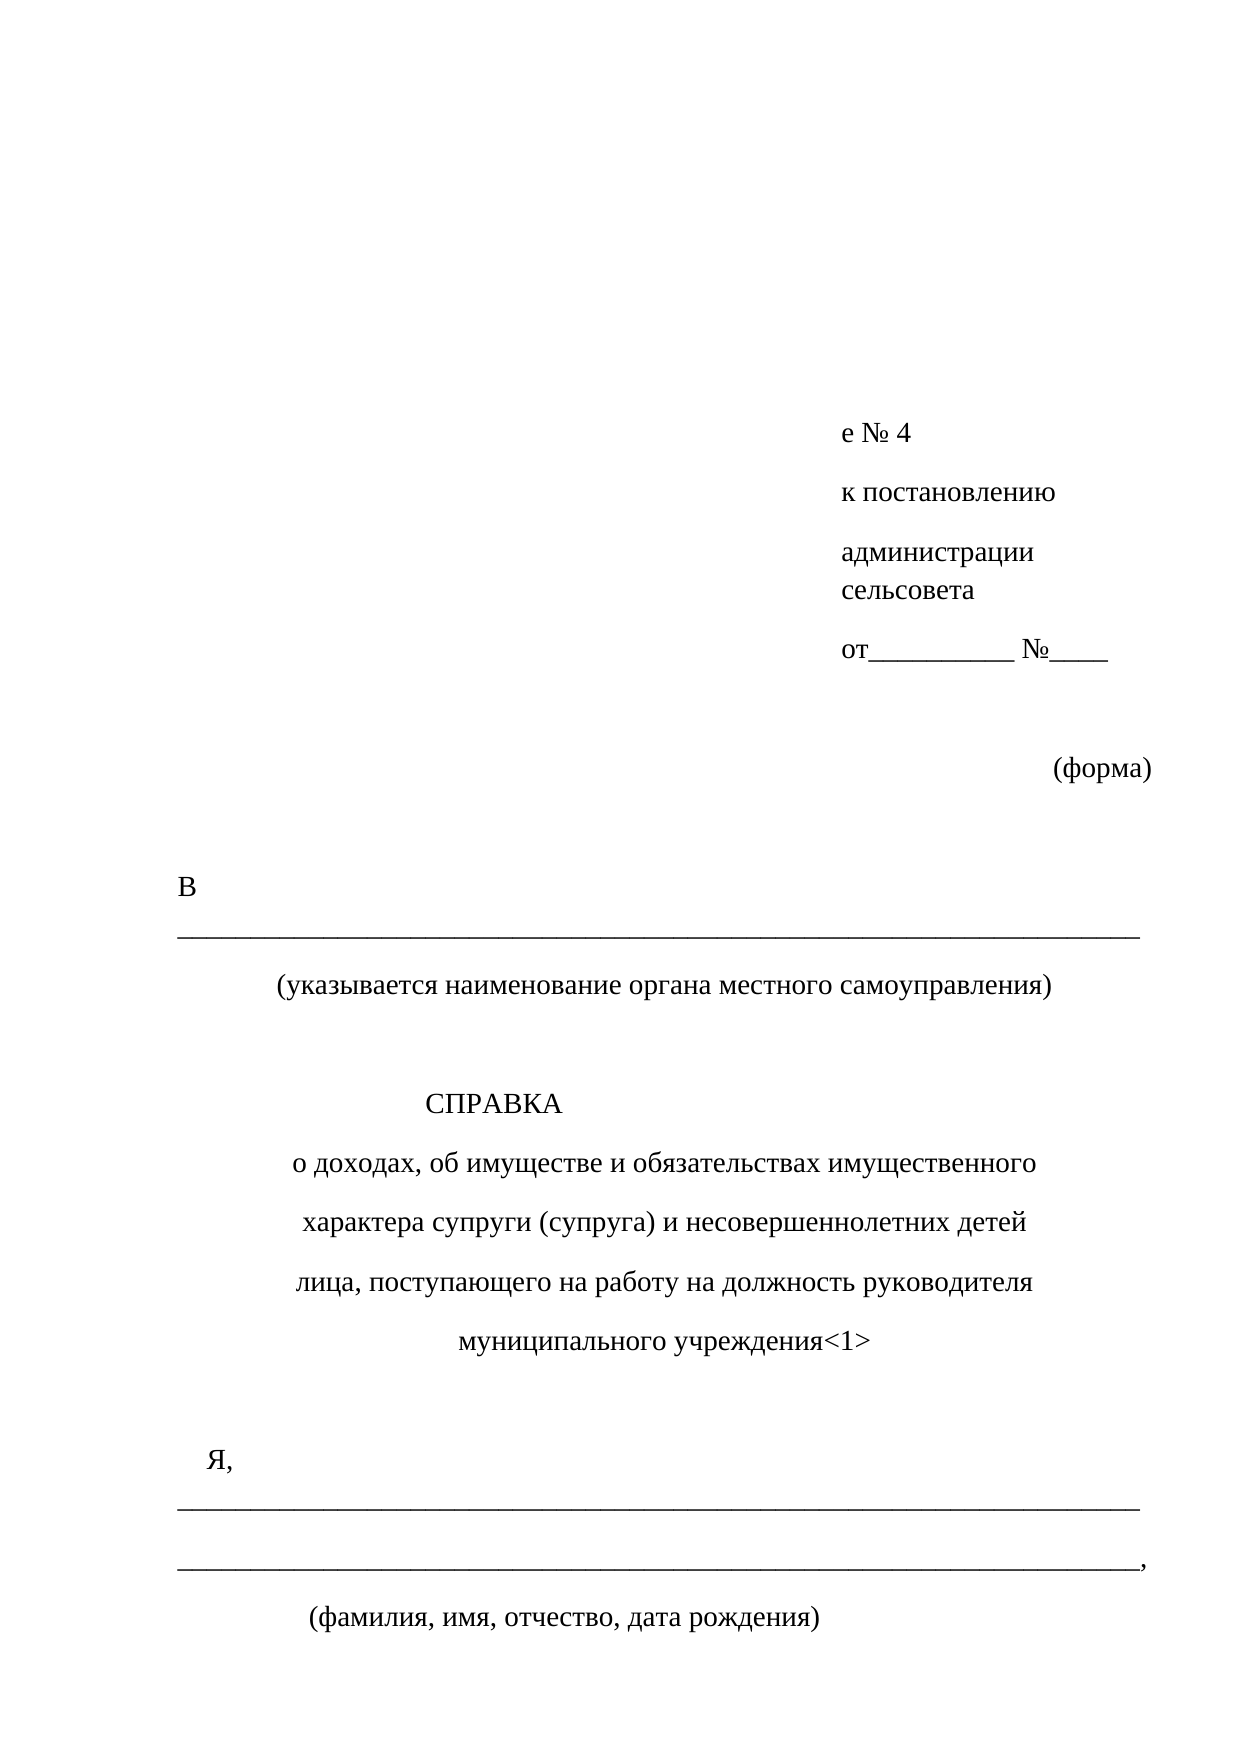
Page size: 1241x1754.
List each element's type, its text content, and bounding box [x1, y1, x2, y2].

text Я, __________________________________________________________________ [177, 1442, 1152, 1514]
text (фамилия, имя, отчество, дата рождения) [177, 1599, 1152, 1633]
text муниципального учреждения<1> [177, 1323, 1152, 1357]
text __________________________________________________________________, [177, 1540, 1152, 1573]
text В __________________________________________________________________ [177, 869, 1152, 941]
text характера супруги (супруга) и несовершеннолетних детей [177, 1204, 1152, 1238]
text от__________ №____ [841, 632, 1152, 665]
text к постановлению [841, 474, 1152, 508]
text о доходах, об имуществе и обязательствах имущественного [177, 1145, 1152, 1179]
text (форма) [177, 750, 1152, 784]
text (указывается наименование органа местного самоуправления) [177, 967, 1152, 1001]
text СПРАВКА [177, 1086, 1152, 1119]
text администрации сельсовета [841, 534, 1152, 606]
text лица, поступающего на работу на должность руководителя [177, 1264, 1152, 1297]
text е № 4 [841, 415, 1152, 448]
